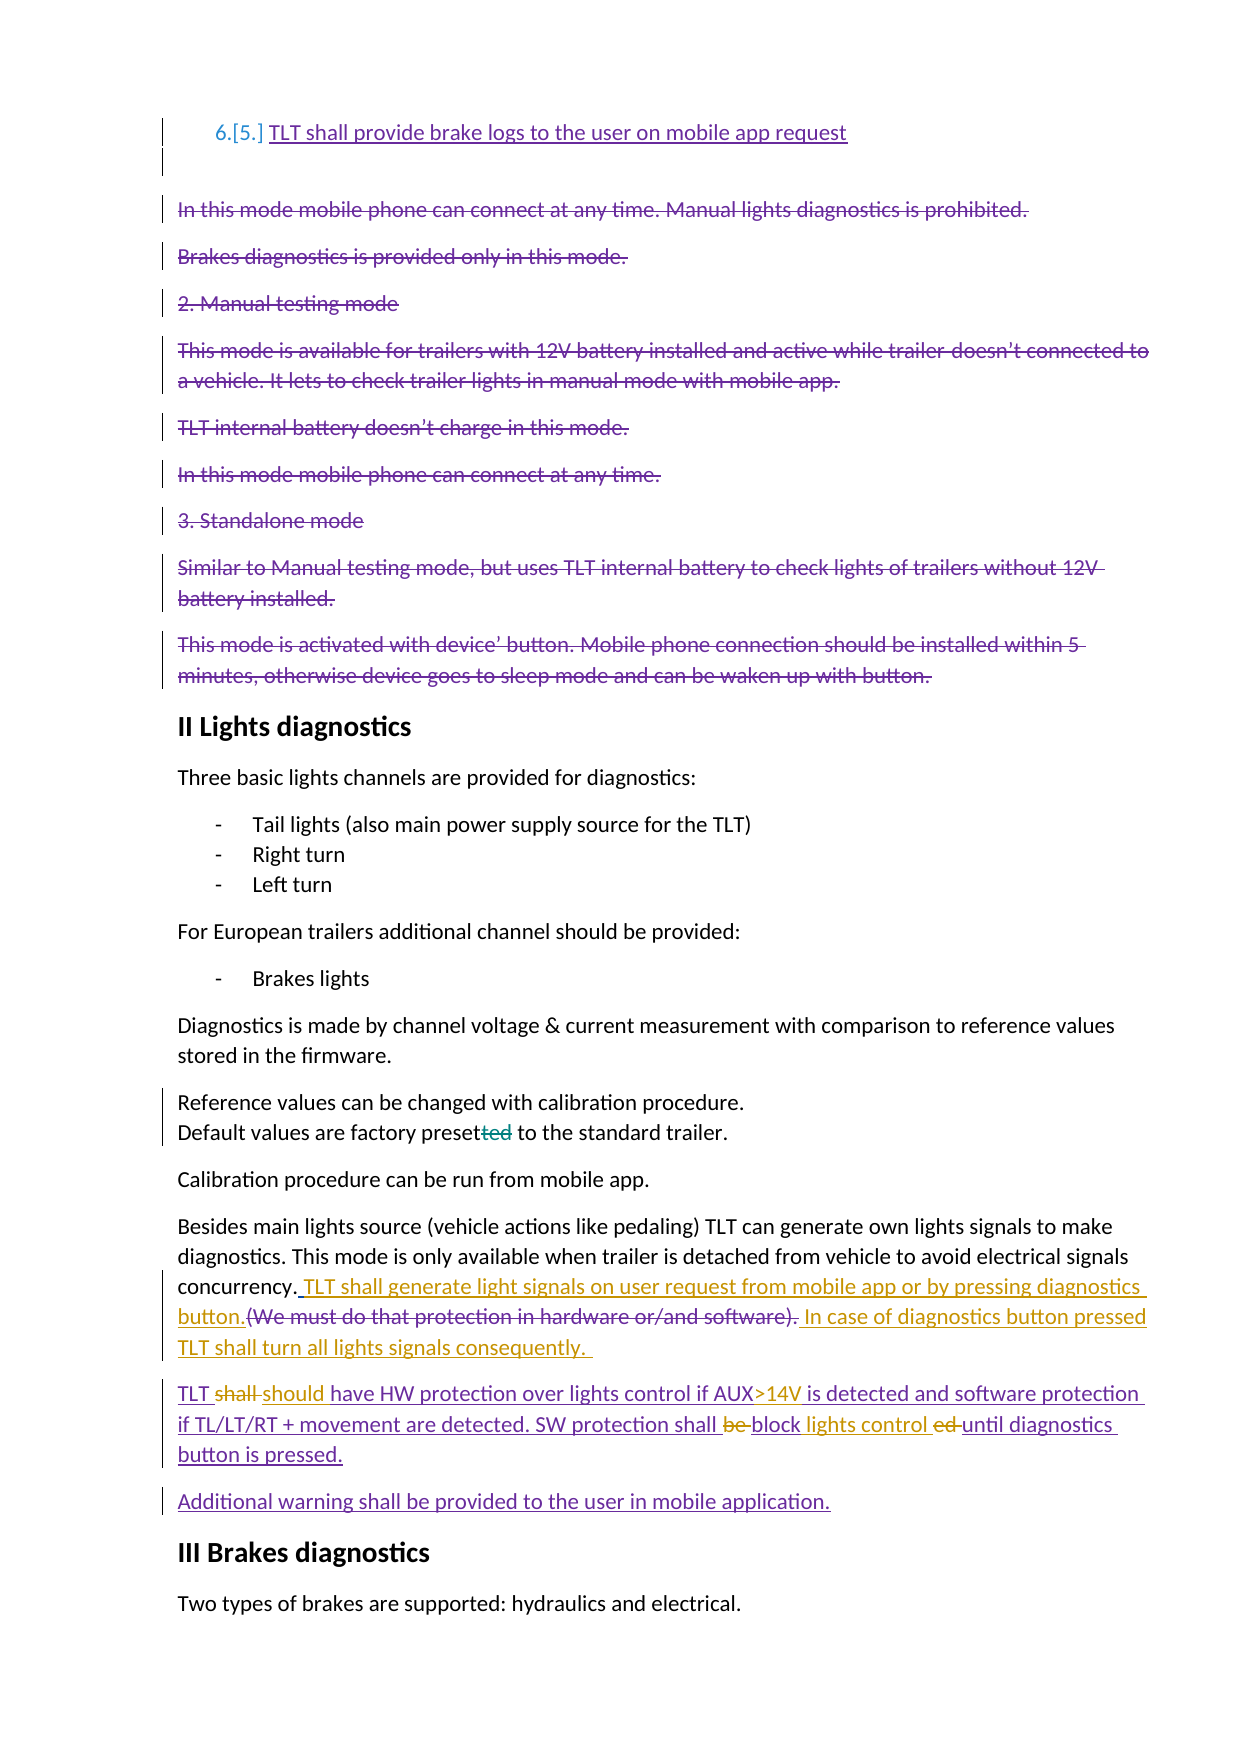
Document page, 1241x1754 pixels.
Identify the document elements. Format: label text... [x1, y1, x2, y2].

text Two types of brakes are supported: hydraulics and electrical. [177, 1589, 1152, 1617]
text Calibration procedure can be run from mobile app. [177, 1165, 1152, 1193]
list Right turn [215, 840, 1152, 868]
list Brakes lights [215, 964, 1152, 992]
text Besides main lights source (vehicle actions like pedaling) TLT can generate own lights signals to make diagnostics. This mode is only available when trailer is detached from vehicle to avoid electrical signals concurrency. [177, 1212, 1152, 1361]
text Three basic lights channels are provided for diagnostics: [177, 763, 1152, 791]
text III Brakes diagnostics [177, 1534, 1152, 1569]
text For European trailers additional channel should be provided: [177, 917, 1152, 945]
list Tail lights (also main power supply source for the TLT) [215, 810, 1152, 838]
list Left turn [215, 870, 1152, 898]
text Reference values can be changed with calibration procedure. Default values are factory preset to the standard trailer. [177, 1088, 1152, 1146]
text II Lights diagnostics [177, 708, 1152, 743]
text Diagnostics is made by channel voltage & current measurement with comparison to reference values stored in the firmware. [177, 1011, 1152, 1069]
